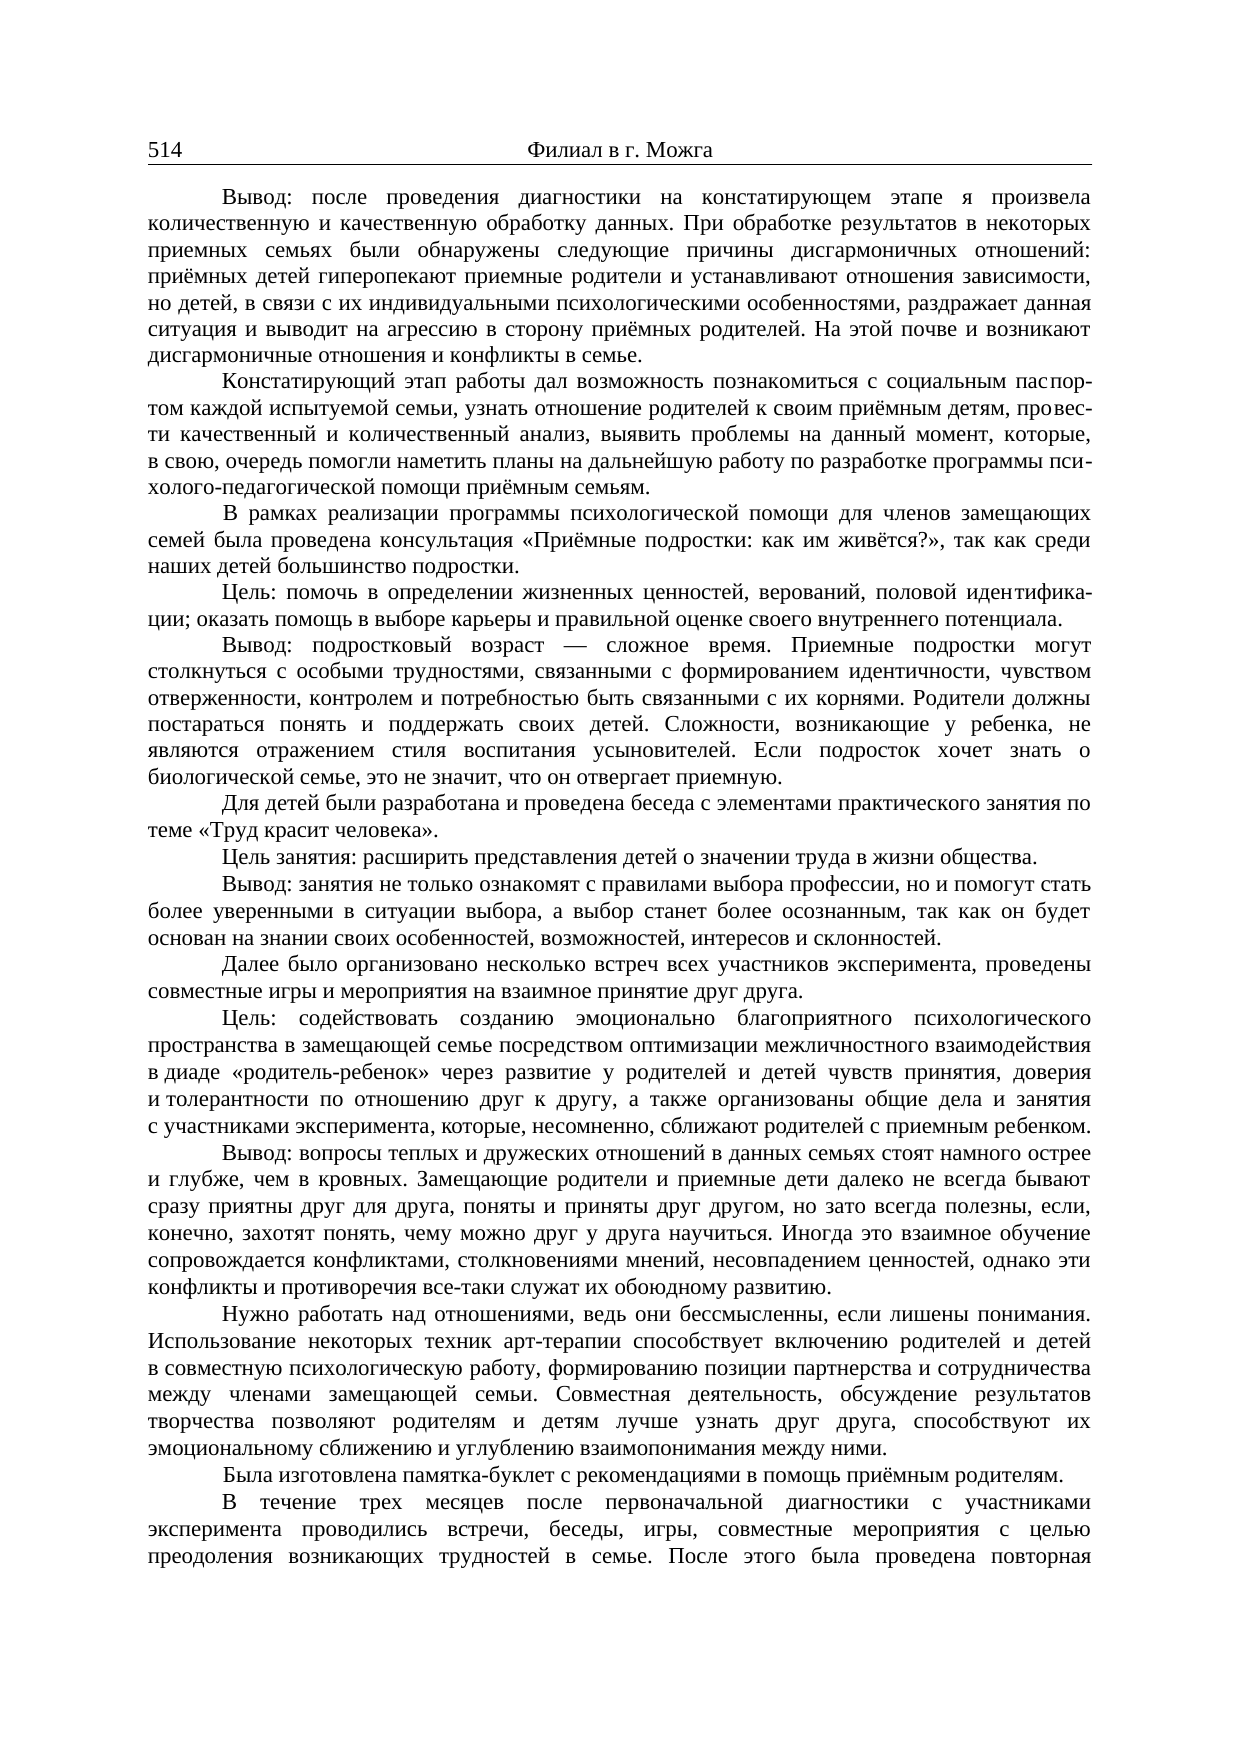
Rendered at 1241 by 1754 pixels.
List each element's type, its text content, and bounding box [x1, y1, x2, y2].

text Для детей были разработана и проведена беседа с элементами практического занятия по теме «Труд красит человека». [148, 789, 1092, 842]
text Вывод: подростковый возраст — сложное время. Приемные подростки могут столкнуться с особыми трудностями, связанными с формированием идентичности, чувством отверженности, контролем и потребностью быть связанными с их корнями. Родители должны постараться понять и поддержать своих детей. Сложности, возникающие у ребенка, не являются отражением стиля воспитания усыновителей. Если подросток хочет знать о биологической семье, это не значит, что он отвергает приемную. [148, 631, 1092, 789]
text Была изготовлена памятка-буклет с рекомендациями в помощь приёмным родителям. [148, 1461, 1092, 1487]
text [148, 1488, 1092, 1568]
text Цель: содействовать созданию эмоционально благоприятного психологического пространства в замещающей семье посредством оптимизации межличностного взаимодействия в диаде «родитель-ребенок» через развитие у родителей и детей чувств принятия, доверия и толерантности по отношению друг к другу, а также организованы общие дела и занятия с участниками эксперимента, которые, несомненно, сближают родителей с приемным ребенком. [148, 1004, 1092, 1138]
text Далее было организовано несколько встреч всех участников эксперимента, проведены совместные игры и мероприятия на взаимное принятие друг друга. [148, 951, 1092, 1004]
text Вывод: после проведения диагностики на констатирующем этапе я произвела количественную и качественную обработку данных. При обработке результатов в некоторых приемных семьях были обнаружены следующие причины дисгармоничных отношений: приёмных детей гиперопекают приемные родители и устанавливают отношения зависимости, но детей, в связи с их индивидуальными психологическими особенностями, раздражает данная ситуация и выводит на агрессию в сторону приёмных родителей. На этой почве и возникают дисгармоничные отношения и конфликты в семье. [148, 183, 1092, 368]
text Вывод: занятия не только ознакомят с правилами выбора профессии, но и помогут стать более уверенными в ситуации выбора, а выбор станет более осознанным, так как он будет основан на знании своих особенностей, возможностей, интересов и склонностей. [148, 870, 1092, 950]
text Констатирующий этап работы дал возможность познакомиться с социальным паспортом каждой испытуемой семьи, узнать отношение родителей к своим приёмным детям, провести качественный и количественный анализ, выявить проблемы на данный момент, которые, в свою, очередь помогли наметить планы на дальнейшую работу по разработке программы психолого-педагогической помощи приёмным семьям. [148, 368, 1092, 499]
text Цель занятия: расширить представления детей о значении труда в жизни общества. [148, 843, 1092, 869]
text Вывод: вопросы теплых и дружеских отношений в данных семьях стоят намного острее и глубже, чем в кровных. Замещающие родители и приемные дети далеко не всегда бывают сразу приятны друг для друга, поняты и приняты друг другом, но зато всегда полезны, если, конечно, захотят понять, чему можно друг у друга научиться. Иногда это взаимное обучение сопровождается конфликтами, столкновениями мнений, несовпадением ценностей, однако эти конфликты и противоречия все-таки служат их обоюдному развитию. [148, 1139, 1092, 1299]
text В рамках реализации программы психологической помощи для членов замещающих семей была проведена консультация «Приёмные подростки: как им живётся?», так как среди наших детей большинство подростки. [148, 499, 1092, 578]
text Цель: помочь в определении жизненных ценностей, верований, половой идентификации; оказать помощь в выборе карьеры и правильной оценке своего внутреннего потенциала. [148, 578, 1092, 631]
text Нужно работать над отношениями, ведь они бессмысленны, если лишены понимания. Использование некоторых техник арт-терапии способствует включению родителей и детей в совместную психологическую работу, формированию позиции партнерства и сотрудничества между членами замещающей семьи. Совместная деятельность, обсуждение результатов творчества позволяют родителям и детям лучше узнать друг друга, способствуют их эмоциональному сближению и углублению взаимопонимания между ними. [148, 1300, 1092, 1461]
